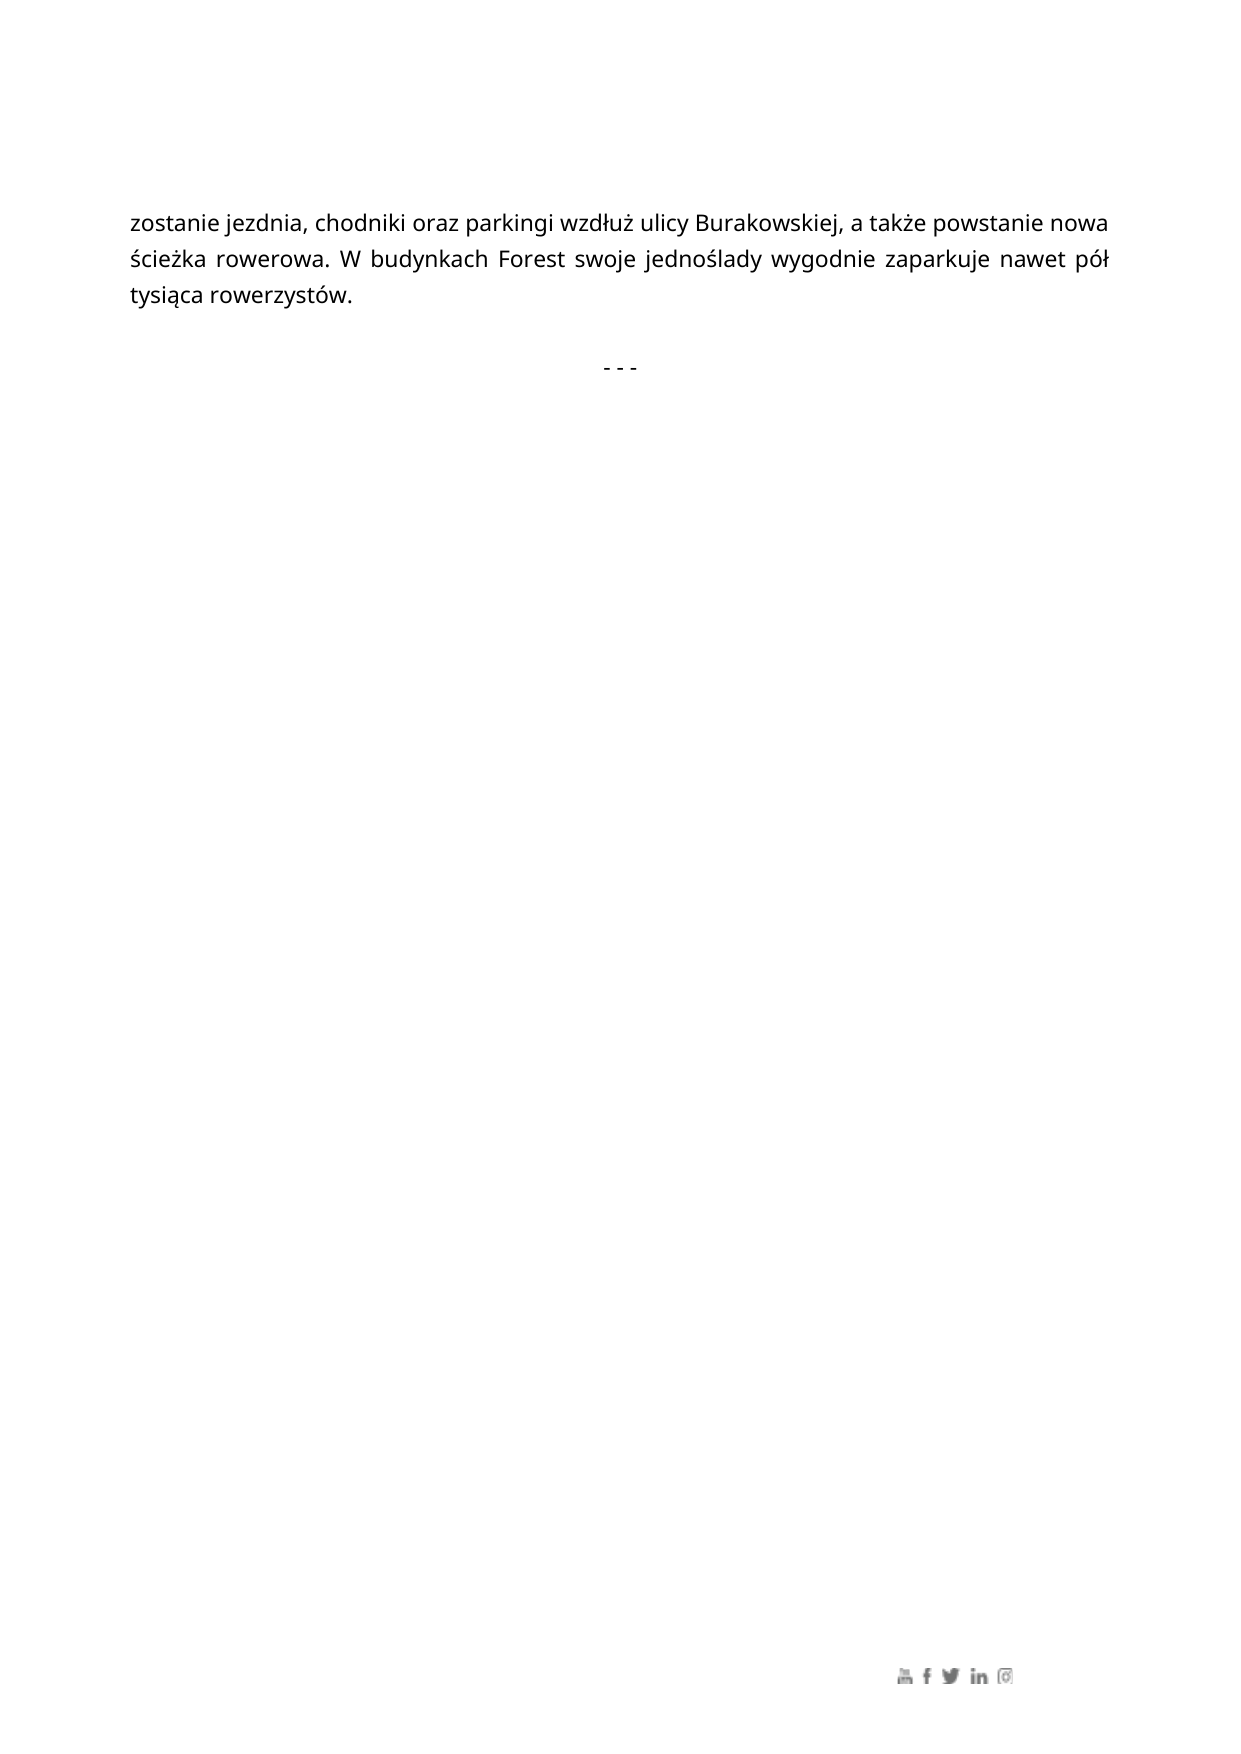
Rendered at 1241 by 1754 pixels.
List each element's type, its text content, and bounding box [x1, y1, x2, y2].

text - - - [130, 351, 1110, 382]
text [130, 207, 1110, 310]
